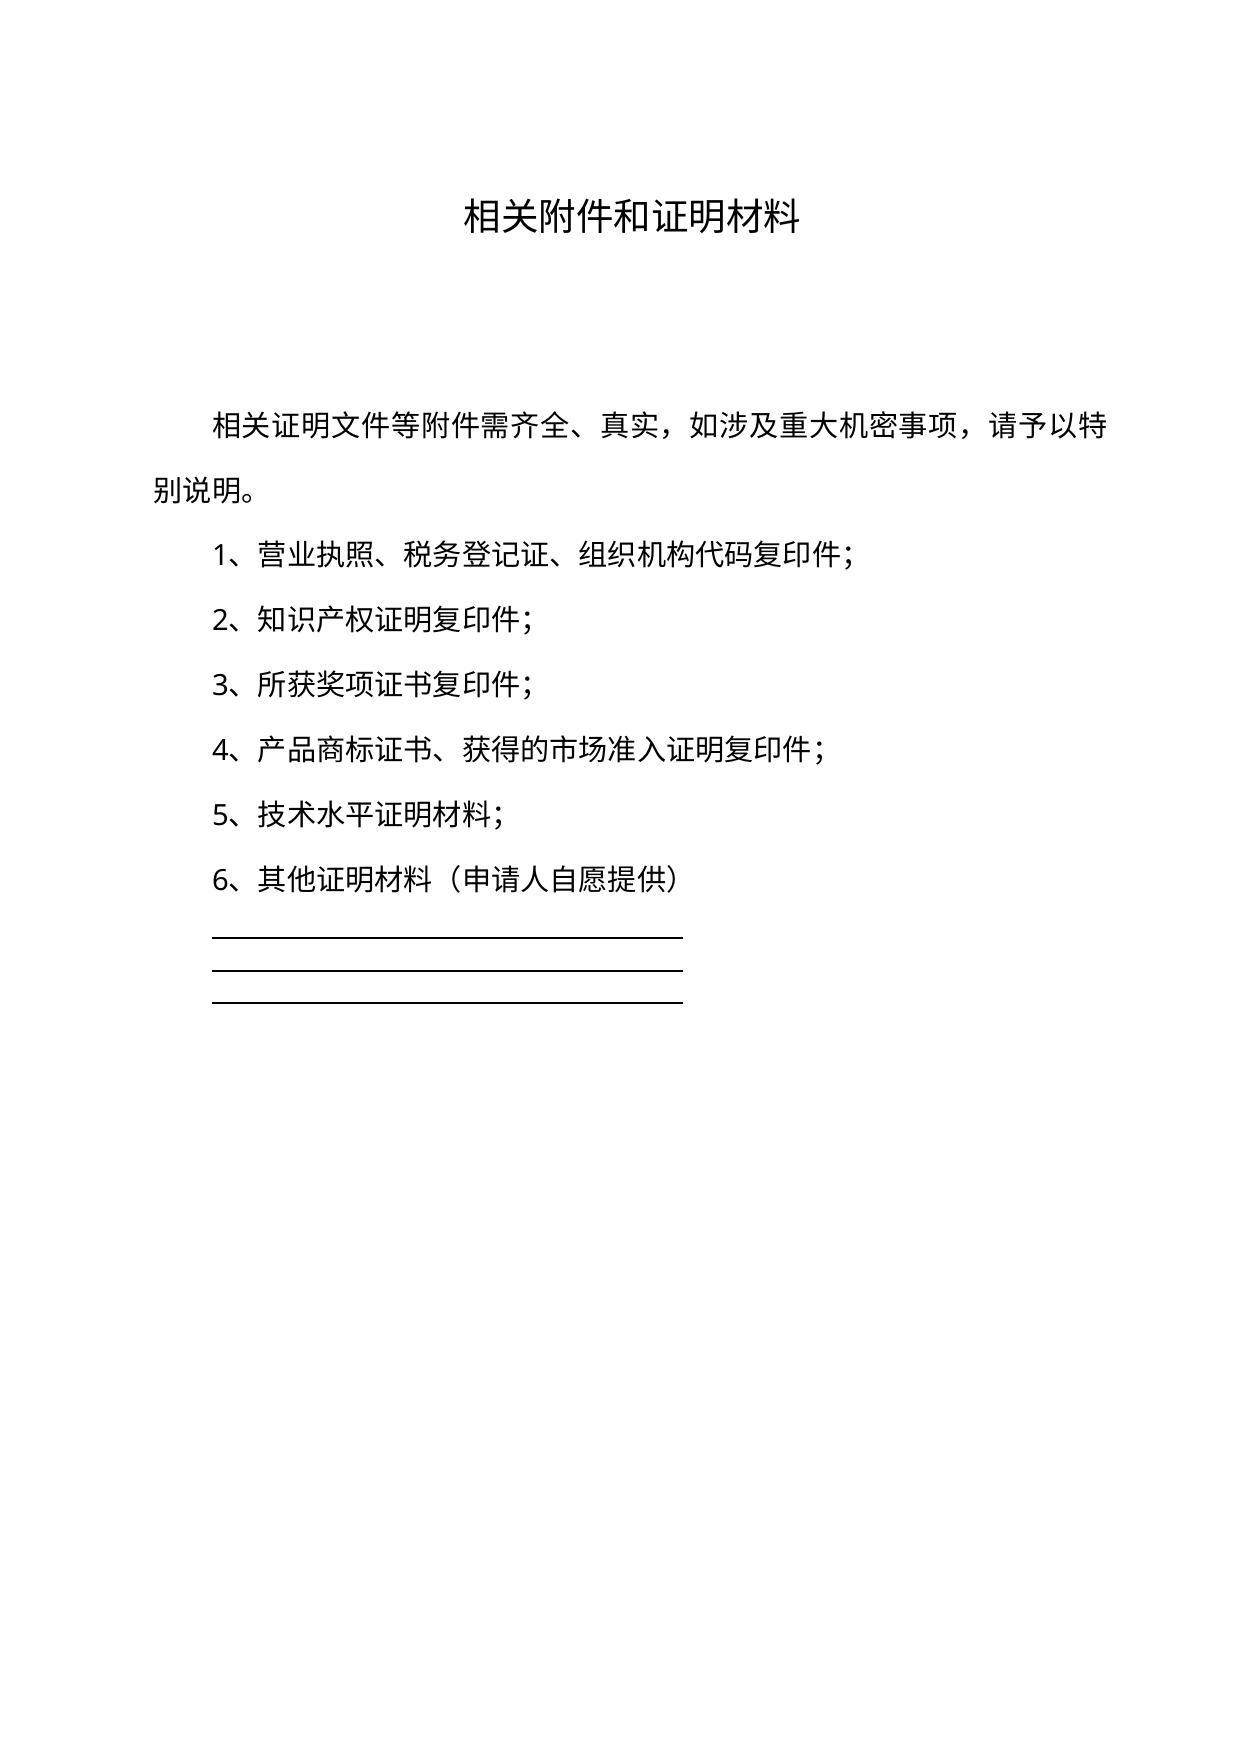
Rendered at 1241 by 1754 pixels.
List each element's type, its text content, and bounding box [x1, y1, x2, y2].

title 相关附件和证明材料 [153, 181, 1110, 246]
text 4、产品商标证书、获得的市场准入证明复印件； [153, 716, 1110, 781]
text 2、知识产权证明复印件； [153, 586, 1110, 651]
text 相关证明文件等附件需齐全、真实，如涉及重大机密事项，请予以特别说明。 [153, 391, 1110, 521]
text 3、所获奖项证书复印件； [153, 651, 1110, 716]
text 1、营业执照、税务登记证、组织机构代码复印件； [153, 521, 1110, 586]
text 6、其他证明材料（申请人自愿提供） [153, 846, 1110, 911]
text 5、技术水平证明材料； [153, 781, 1110, 846]
